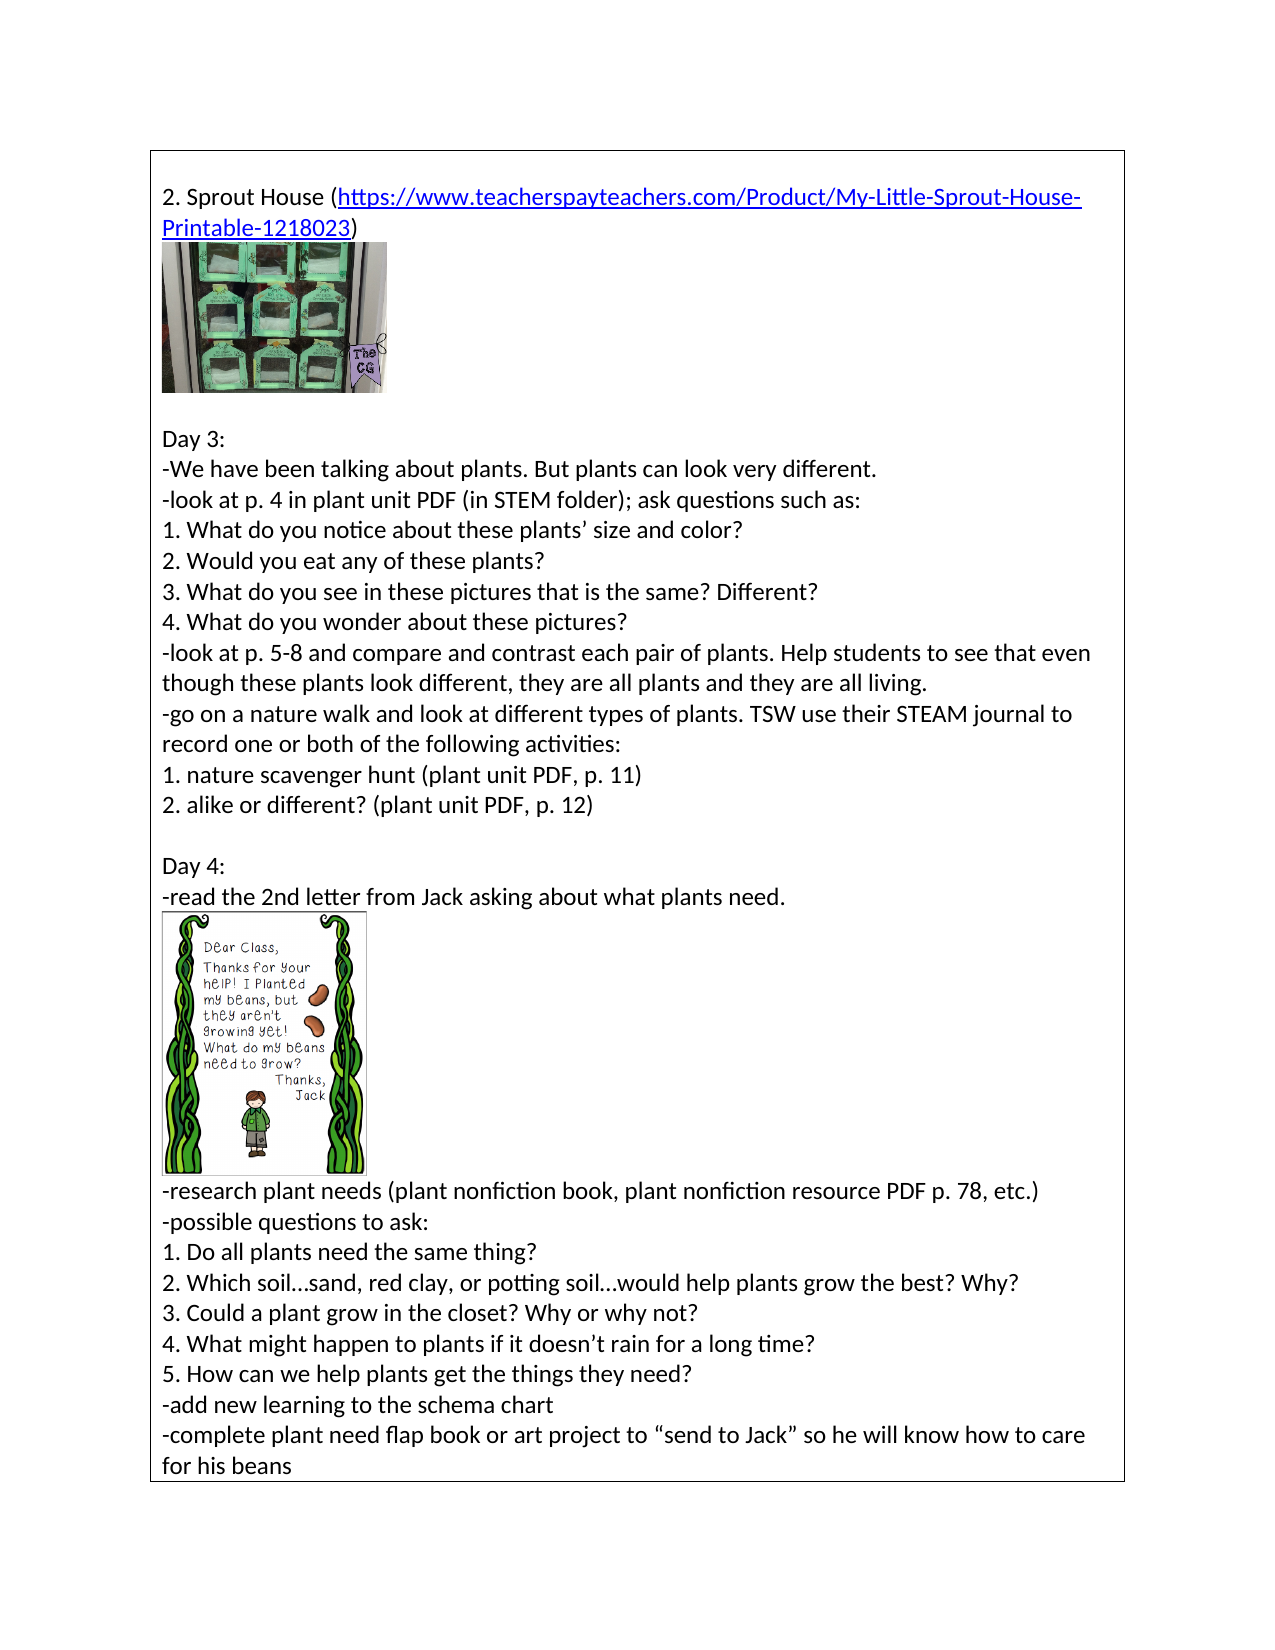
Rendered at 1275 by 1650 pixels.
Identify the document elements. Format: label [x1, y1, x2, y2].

picture [161, 242, 387, 393]
picture [161, 911, 367, 1176]
table_cell [151, 151, 1124, 1481]
